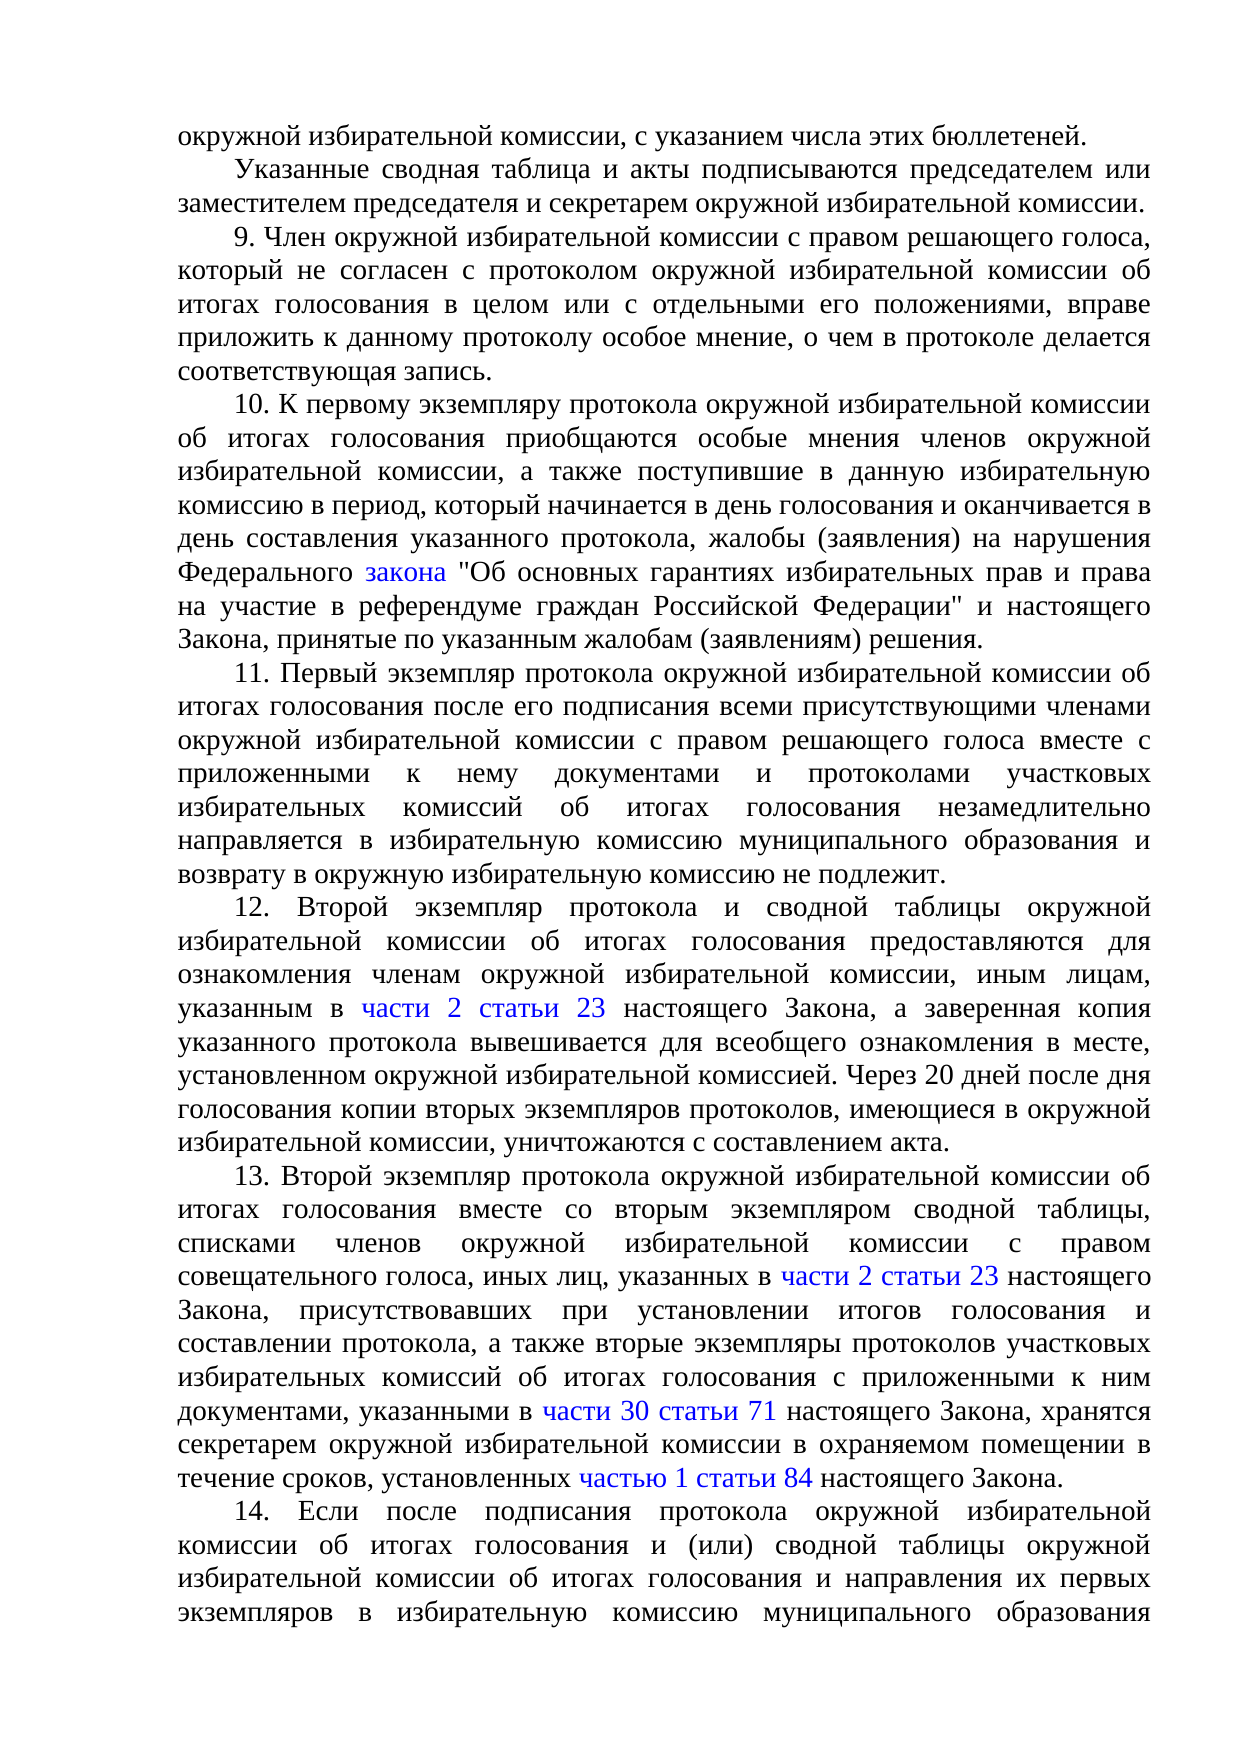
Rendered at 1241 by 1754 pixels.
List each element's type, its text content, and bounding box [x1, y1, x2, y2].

text 10. К первому экземпляру протокола окружной избирательной комиссии об итогах голосования приобщаются особые мнения членов окружной избирательной комиссии, а также поступившие в данную избирательную комиссию в период, который начинается в день голосования и оканчивается в день составления указанного протокола, жалобы (заявления) на нарушения Федерального закона "Об основных гарантиях избирательных прав и права на участие в референдуме граждан Российской Федерации" и настоящего Закона, принятые по указанным жалобам (заявлениям) решения. [177, 386, 1152, 655]
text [177, 1493, 1152, 1627]
text 11. Первый экземпляр протокола окружной избирательной комиссии об итогах голосования после его подписания всеми присутствующими членами окружной избирательной комиссии с правом решающего голоса вместе с приложенными к нему документами и протоколами участковых избирательных комиссий об итогах голосования незамедлительно направляется в избирательную комиссию муниципального образования и возврату в окружную избирательную комиссию не подлежит. [177, 655, 1152, 889]
text 13. Второй экземпляр протокола окружной избирательной комиссии об итогах голосования вместе со вторым экземпляром сводной таблицы, списками членов окружной избирательной комиссии с правом совещательного голоса, иных лиц, указанных в части 2 статьи 23 настоящего Закона, присутствовавших при установлении итогов голосования и составлении протокола, а также вторые экземпляры протоколов участковых избирательных комиссий об итогах голосования с приложенными к ним документами, указанными в части 30 статьи 71 настоящего Закона, хранятся секретарем окружной избирательной комиссии в охраняемом помещении в течение сроков, установленных частью 1 статьи 84 настоящего Закона. [177, 1158, 1152, 1493]
text 12. Второй экземпляр протокола и сводной таблицы окружной избирательной комиссии об итогах голосования предоставляются для ознакомления членам окружной избирательной комиссии, иным лицам, указанным в части 2 статьи 23 настоящего Закона, а заверенная копия указанного протокола вывешивается для всеобщего ознакомления в месте, установленном окружной избирательной комиссией. Через 20 дней после дня голосования копии вторых экземпляров протоколов, имеющиеся в окружной избирательной комиссии, уничтожаются с составлением акта. [177, 889, 1152, 1158]
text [177, 118, 1152, 152]
text Указанные сводная таблица и акты подписываются председателем или заместителем председателя и секретарем окружной избирательной комиссии. [177, 152, 1152, 219]
text 9. Член окружной избирательной комиссии с правом решающего голоса, который не согласен с протоколом окружной избирательной комиссии об итогах голосования в целом или с отдельными его положениями, вправе приложить к данному протоколу особое мнение, о чем в протоколе делается соответствующая запись. [177, 219, 1152, 386]
